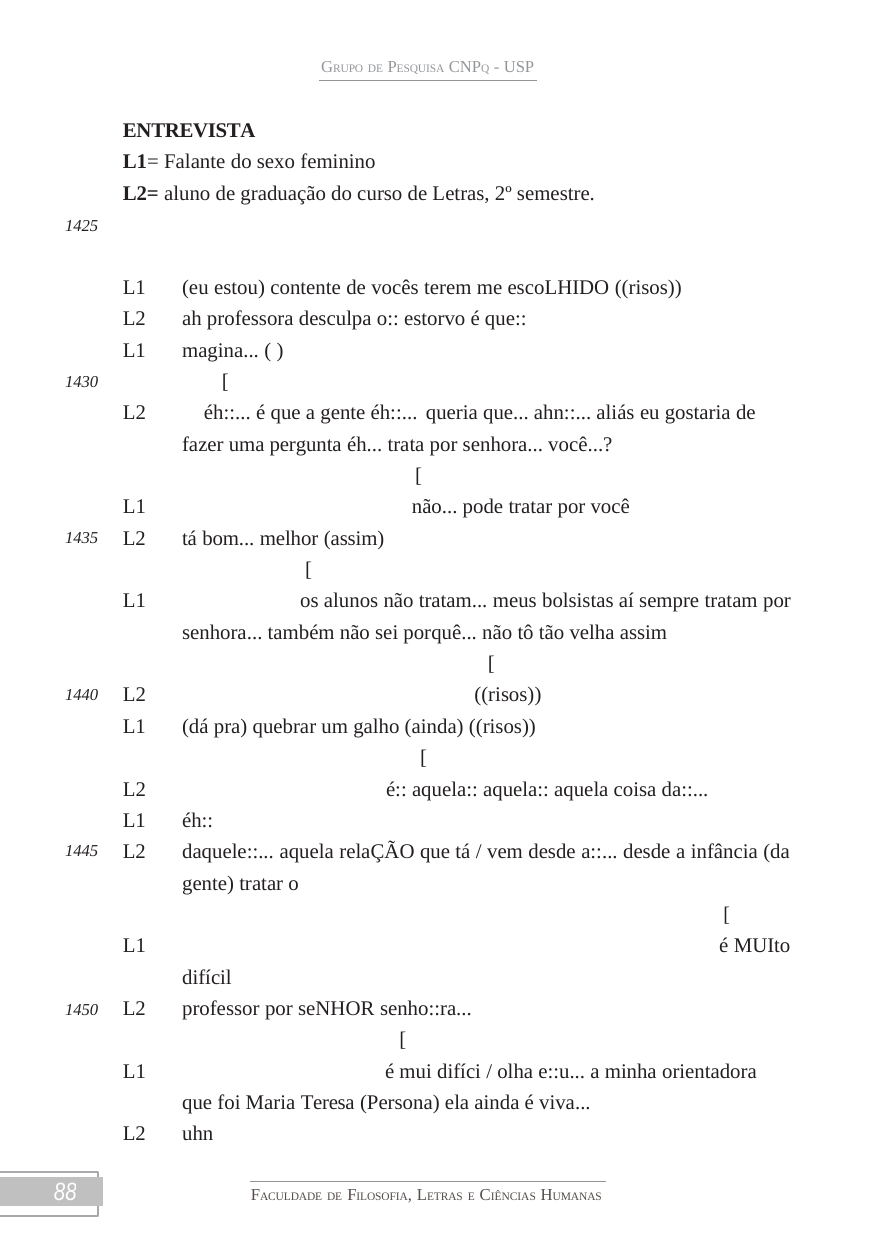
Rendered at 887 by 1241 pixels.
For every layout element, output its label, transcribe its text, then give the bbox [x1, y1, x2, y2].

text L2 professor por seNHOR senho::ra... [123, 996, 803, 1020]
text L1 é mui difíci / olha e::u... a minha orientadora que foi Maria Teresa (Persona) ela ainda é viva... [123, 1059, 791, 1114]
text L2 uhn [123, 1121, 803, 1145]
text [ [305, 557, 803, 581]
text L2 é:: aquela:: aquela:: aquela coisa da::... L1 éh:: [123, 776, 710, 832]
text [ [181, 463, 656, 487]
text L2 tá bom... melhor (assim) [123, 526, 803, 550]
text L1 (eu estou) contente de vocês terem me escoLHIDO ((risos)) L2 ah professora desculpa o:: estorvo é que:: [123, 275, 683, 330]
text L1 é MUIto [123, 933, 803, 957]
text [ [102, 902, 729, 926]
text 1425 [65, 216, 98, 235]
text 1445 [65, 841, 98, 860]
text L2 daquele::... aquela relaÇÃO que tá / vem desde a::... desde a infância (da gente) tratar o [123, 839, 791, 894]
text [ [415, 651, 567, 675]
text L2= aluno de graduação do curso de Letras, 2º semestre. [123, 181, 803, 205]
subtitle ENTREVISTA [123, 118, 803, 142]
text L1 não... pode tratar por você [123, 494, 803, 518]
text 1435 [65, 528, 98, 547]
text L1= Falante do sexo feminino [123, 149, 803, 173]
text 1440 [65, 684, 98, 703]
text L2 ((risos)) [123, 682, 803, 706]
text difícil [182, 964, 803, 989]
text 1450 [65, 999, 98, 1019]
text L1 os alunos não tratam... meus bolsistas aí sempre tratam por senhora... também não sei porquê... não tô tão velha assim [123, 588, 791, 644]
text L2 éh::... é que a gente éh::... queria que... ahn::... aliás eu gostaria de fazer uma pergunta éh... trata por senhora... você...? [123, 400, 791, 456]
text [ [181, 745, 666, 769]
text L1 magina... ( ) [ [123, 337, 284, 393]
text L1 (dá pra) quebrar um galho (ainda) ((risos)) [123, 714, 803, 738]
text [ [181, 1027, 624, 1051]
text 1430 [65, 372, 98, 391]
